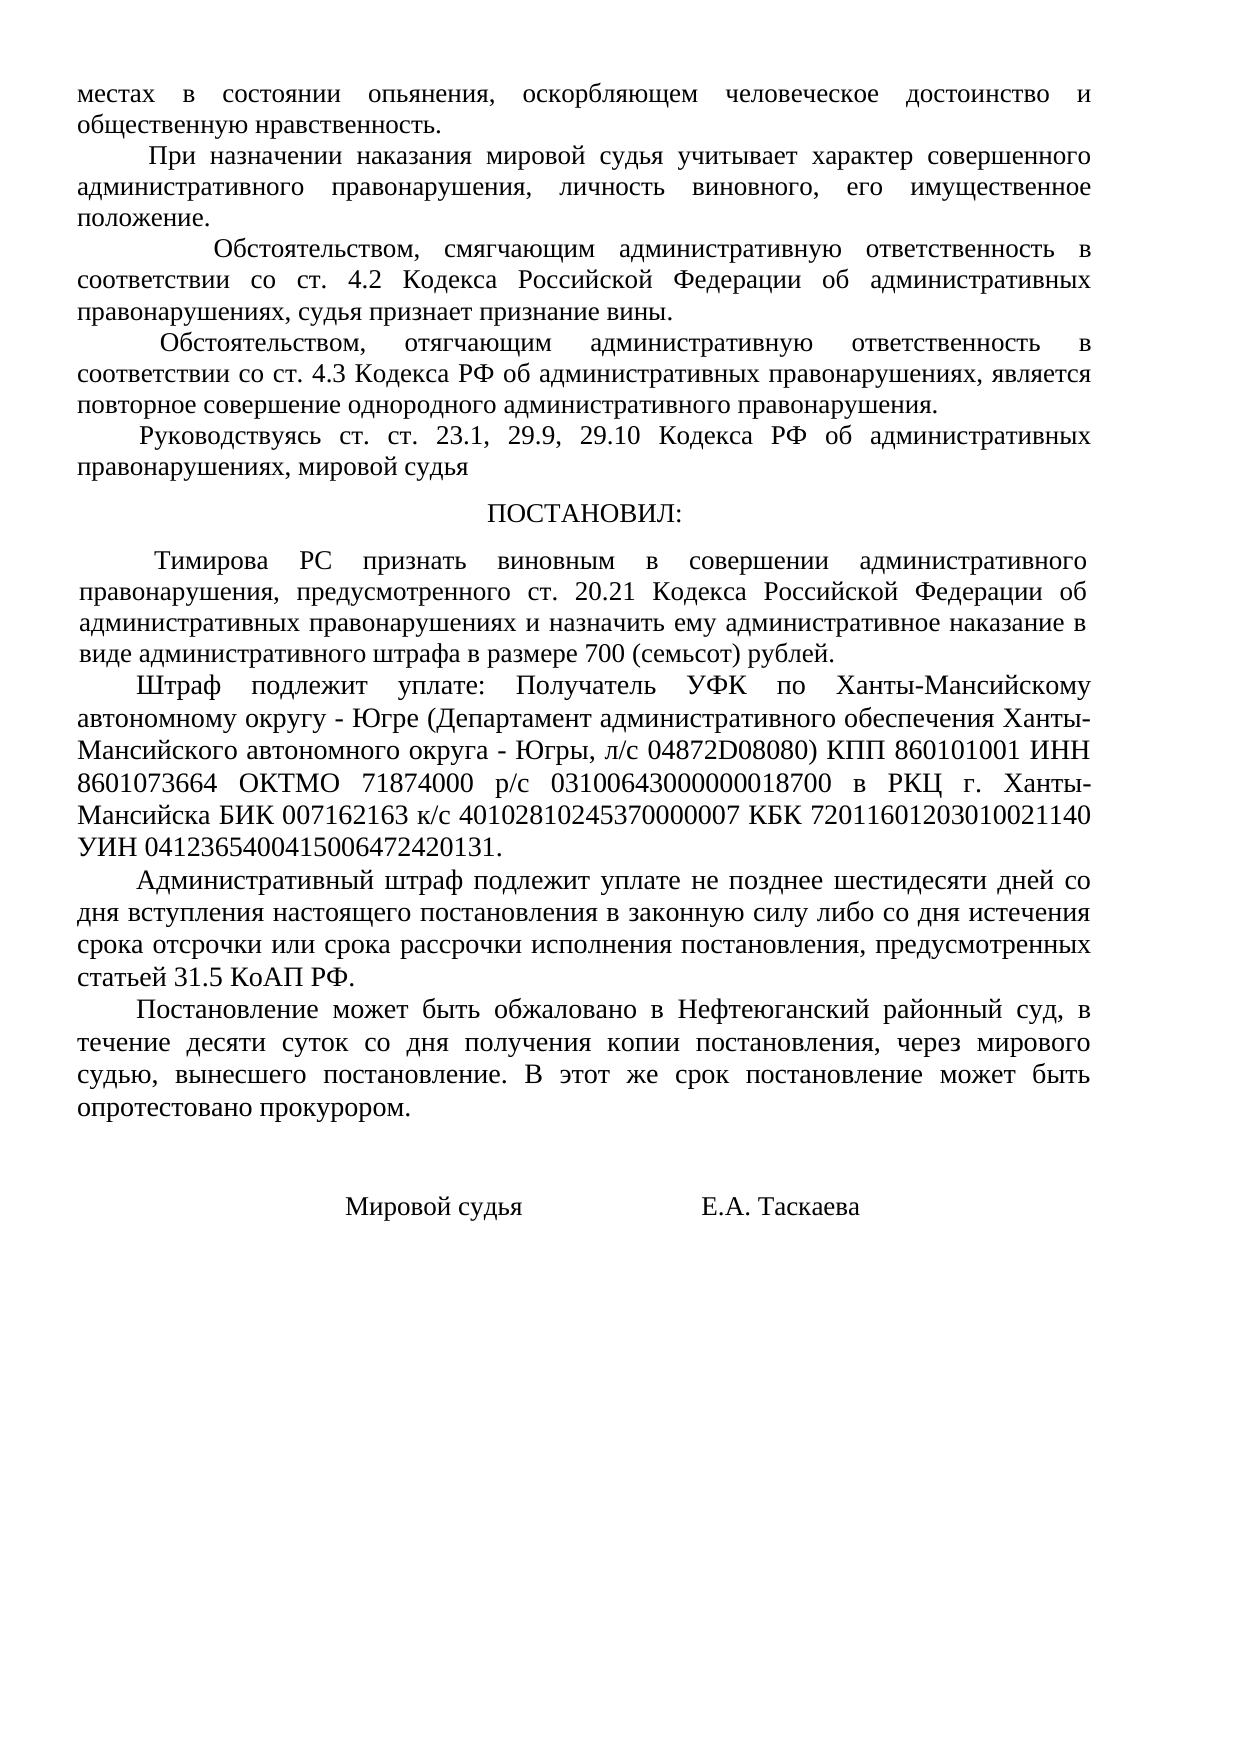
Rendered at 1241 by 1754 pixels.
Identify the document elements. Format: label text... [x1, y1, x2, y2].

text ПОСТАНОВИЛ: [77, 497, 1093, 528]
text Обстоятельством, смягчающим административную ответственность в соответствии со ст. 4.2 Кодекса Российской Федерации об административных правонарушениях, судья признает признание вины. [77, 232, 1092, 326]
text Штраф подлежит уплате: Получатель УФК по Ханты-Мансийскому автономному округу - Югре (Департамент административного обеспечения Ханты-Мансийского автономного округа - Югры, л/с 04872D08080) КПП 860101001 ИНН 8601073664 ОКТМО 71874000 р/с 03100643000000018700 в РКЦ г. Ханты-Мансийска БИК 007162163 к/с 40102810245370000007 КБК 72011601203010021140 УИН 0412365400415006472420131. [77, 668, 1092, 863]
text Тимирова РС признать виновным в совершении административного правонарушения, предусмотренного ст. 20.21 Кодекса Российской Федерации об административных правонарушениях и назначить ему административное наказание в виде административного штрафа в размере 700 (семьсот) рублей. [79, 544, 1088, 668]
text Постановление может быть обжаловано в Нефтеюганский районный суд, в течение десяти суток со дня получения копии постановления, через мирового судью, вынесшего постановление. В этот же срок постановление может быть опротестовано прокурором. [77, 992, 1092, 1122]
text Мировой судья Е.А. Таскаева [195, 1190, 1093, 1221]
text Обстоятельством, отягчающим административную ответственность в соответствии со ст. 4.3 Кодекса РФ об административных правонарушениях, является повторное совершение однородного административного правонарушения. [77, 326, 1092, 419]
text Административный штраф подлежит уплате не позднее шестидесяти дней со дня вступления настоящего постановления в законную силу либо со дня истечения срока отсрочки или срока рассрочки исполнения постановления, предусмотренных статьей 31.5 КоАП РФ. [77, 863, 1092, 992]
text Руководствуясь ст. ст. 23.1, 29.9, 29.10 Кодекса РФ об административных правонарушениях, мировой судья [77, 419, 1092, 482]
text При назначении наказания мировой судья учитывает характер совершенного административного правонарушения, личность виновного, его имущественное положение. [77, 139, 1092, 232]
